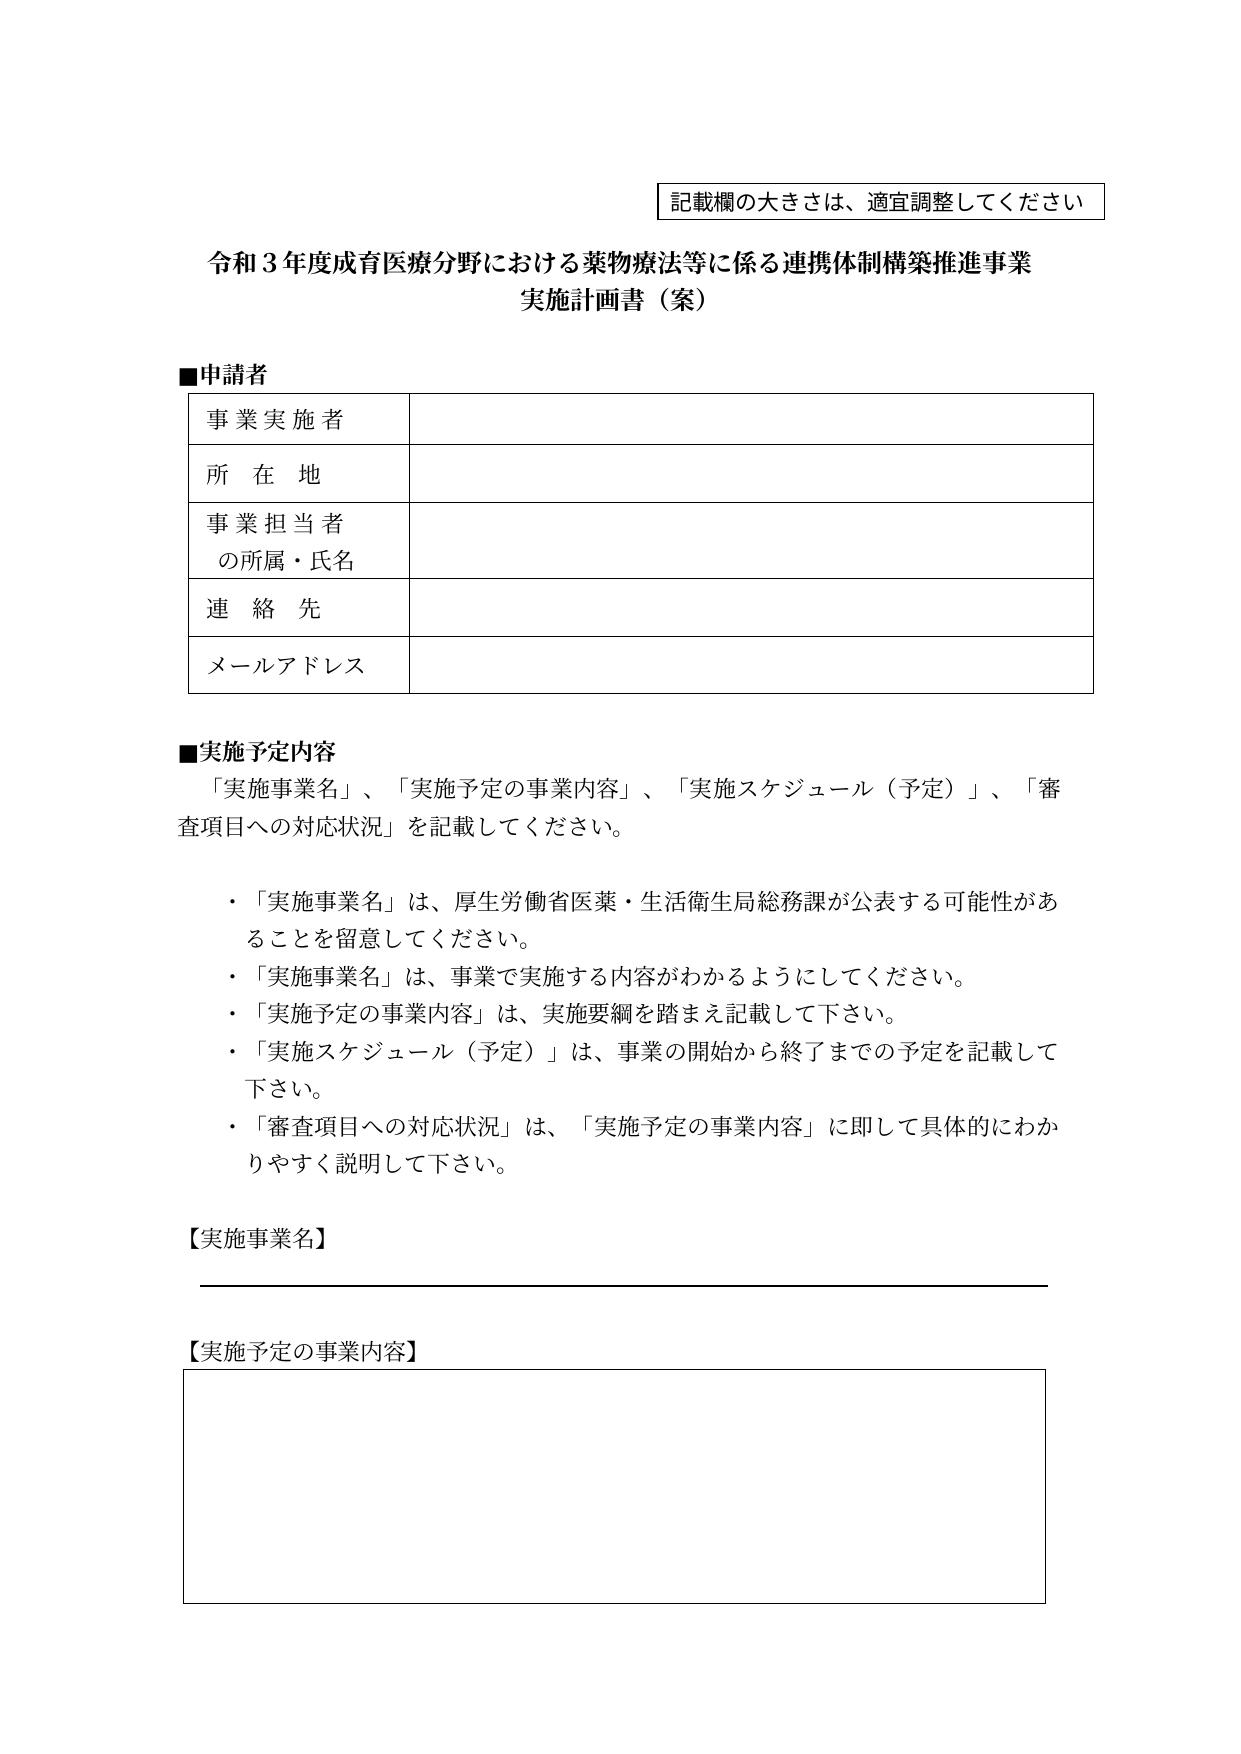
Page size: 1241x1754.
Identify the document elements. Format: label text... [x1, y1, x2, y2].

table_header 事 業 実 施 者 [189, 394, 409, 443]
table_header [184, 1370, 1045, 1603]
table_header [410, 394, 1093, 443]
text ・「実施事業名」は、事業で実施する内容がわかるようにしてください。 [221, 956, 1063, 994]
text 【実施予定の事業内容】 [177, 1331, 1063, 1369]
text 「実施事業名」、「実施予定の事業内容」、「実施スケジュール（予定）」、「審査項目への対応状況」を記載してください。 [177, 769, 1063, 844]
text ・「審査項目への対応状況」は、「実施予定の事業内容」に即して具体的にわかりやすく説明して下さい。 [221, 1106, 1063, 1181]
text ・「実施事業名」は、厚生労働省医薬・生活衛生局総務課が公表する可能性があることを留意してください。 [221, 881, 1063, 956]
text ■申請者 [177, 355, 1063, 393]
text 【実施事業名】 [177, 1219, 1063, 1256]
table_cell 連絡先 [189, 579, 409, 636]
text ・「実施スケジュール（予定）」は、事業の開始から終了までの予定を記載して下さい。 [221, 1031, 1063, 1106]
text ・「実施予定の事業内容」は、実施要綱を踏まえ記載して下さい。 [221, 994, 1063, 1031]
table_cell [410, 503, 1093, 578]
text 令和３年度成育医療分野における薬物療法等に係る連携体制構築推進事業 [177, 243, 1063, 280]
table_cell 所在地 [189, 445, 409, 502]
table_cell 事業担当者 の所属・氏名 [189, 503, 409, 578]
text 実施計画書（案） [177, 280, 1063, 318]
table_cell [410, 579, 1093, 636]
text ■実施予定内容 [177, 731, 1063, 769]
table_cell [410, 637, 1093, 693]
table_cell メールアドレス [189, 637, 409, 693]
table_cell [410, 445, 1093, 502]
